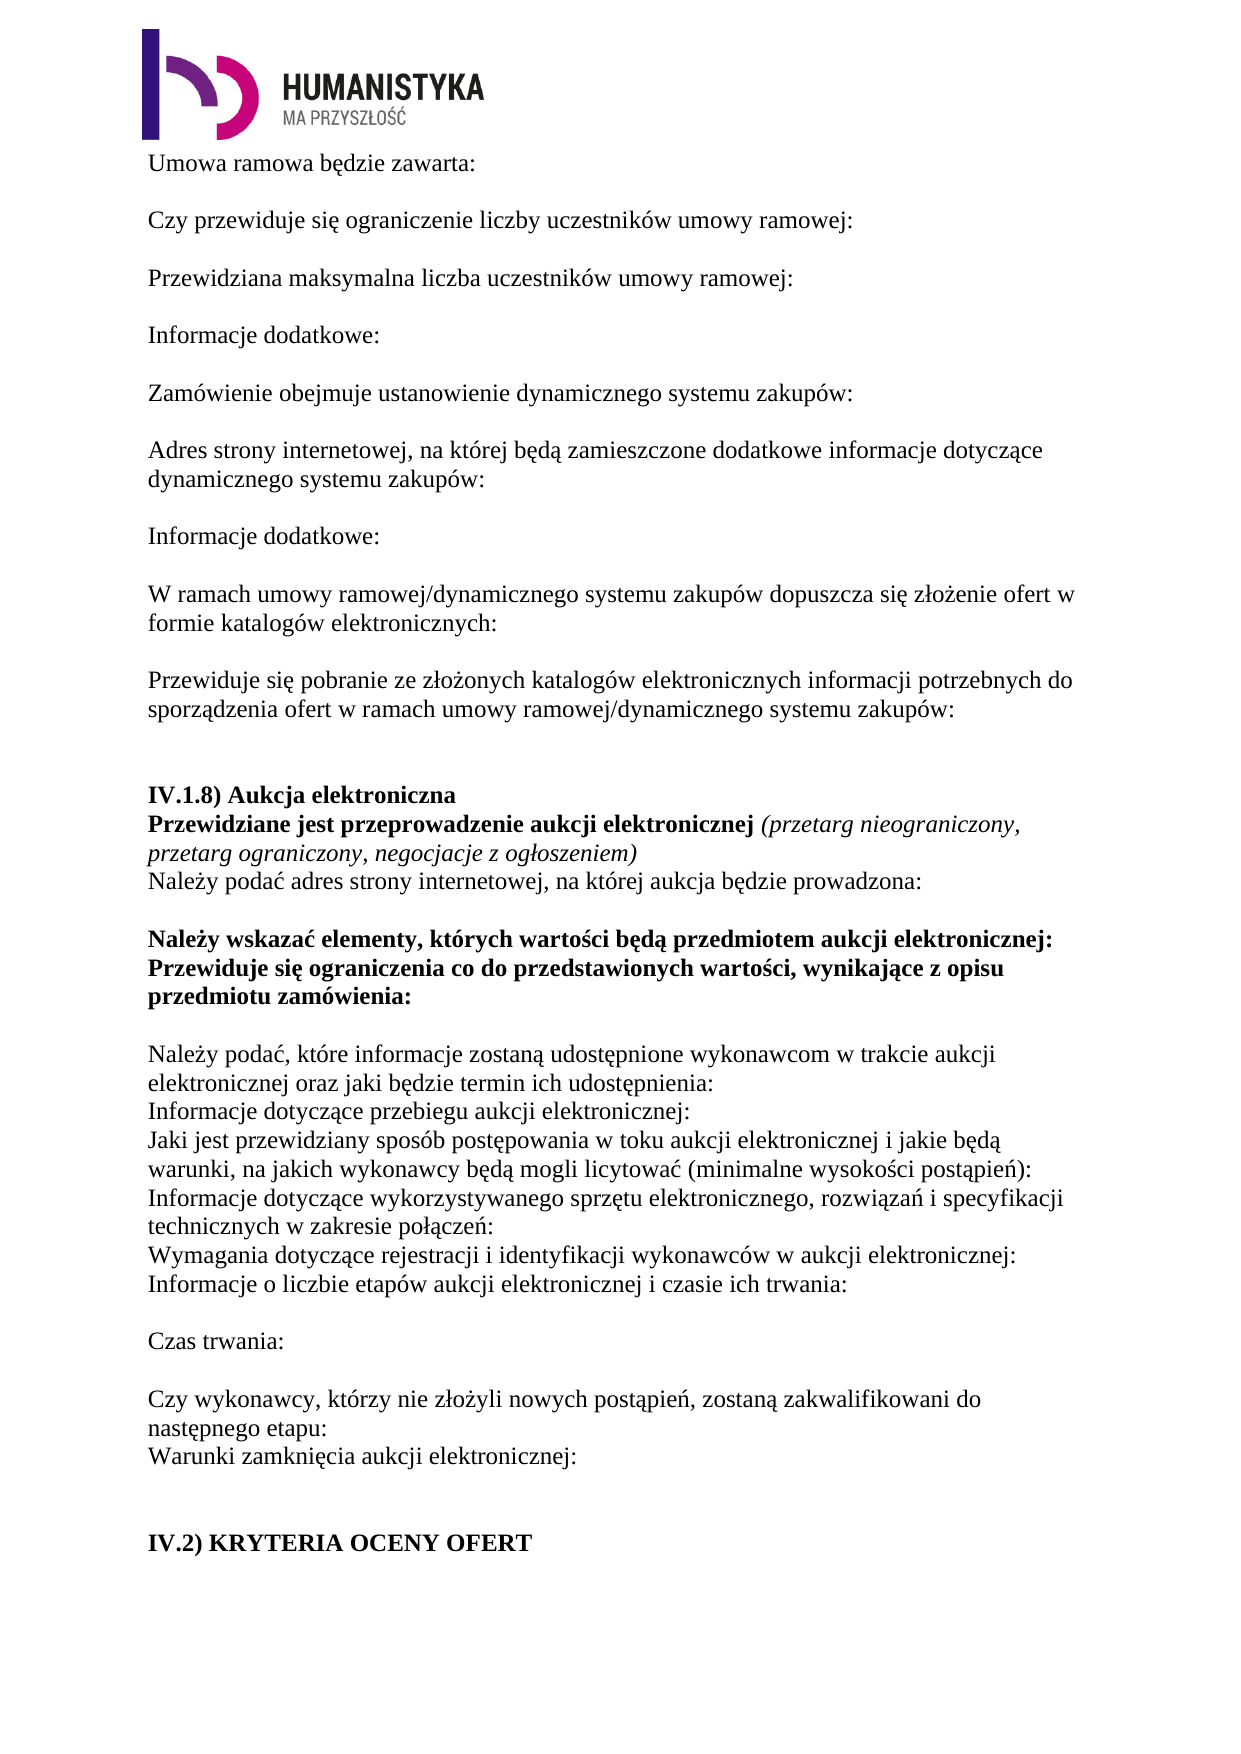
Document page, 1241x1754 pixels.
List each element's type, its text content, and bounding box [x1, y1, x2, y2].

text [148, 1499, 1092, 1556]
text Czas trwania: Czy wykonawcy, którzy nie złożyli nowych postąpień, zostaną zakwalifikowani do następnego etapu: Warunki zamknięcia aukcji elektronicznej: [148, 1298, 1092, 1499]
text Umowa ramowa będzie zawarta: Czy przewiduje się ograniczenie liczby uczestników umowy ramowej: Przewidziana maksymalna liczba uczestników umowy ramowej: Informacje dodatkowe: Zamówienie obejmuje ustanowienie dynamicznego systemu zakupów: Adres strony internetowej, na której będą zamieszczone dodatkowe informacje dotyczące dynamicznego systemu zakupów: Informacje dodatkowe: W ramach umowy ramowej/dynamicznego systemu zakupów dopuszcza się złożenie ofert w formie katalogów elektronicznych: Przewiduje się pobranie ze złożonych katalogów elektronicznych informacji potrzebnych do sporządzenia ofert w ramach umowy ramowej/dynamicznego systemu zakupów: [148, 148, 1092, 751]
picture [142, 29, 484, 140]
text IV.1.8) Aukcja elektroniczna Przewidziane jest przeprowadzenie aukcji elektronicznej (przetarg nieograniczony, przetarg ograniczony, negocjacje z ogłoszeniem) Należy podać adres strony internetowej, na której aukcja będzie prowadzona: Należy wskazać elementy, których wartości będą przedmiotem aukcji elektronicznej: Przewiduje się ograniczenia co do przedstawionych wartości, wynikające z opisu przedmiotu zamówienia: Należy podać, które informacje zostaną udostępnione wykonawcom w trakcie aukcji elektronicznej oraz jaki będzie termin ich udostępnienia: Informacje dotyczące przebiegu aukcji elektronicznej: Jaki jest przewidziany sposób postępowania w toku aukcji elektronicznej i jakie będą warunki, na jakich wykonawcy będą mogli licytować (minimalne wysokości postąpień): Informacje dotyczące wykorzystywanego sprzętu elektronicznego, rozwiązań i specyfikacji technicznych w zakresie połączeń: Wymagania dotyczące rejestracji i identyfikacji wykonawców w aukcji elektronicznej: Informacje o liczbie etapów aukcji elektronicznej i czasie ich trwania: [148, 751, 1092, 1298]
